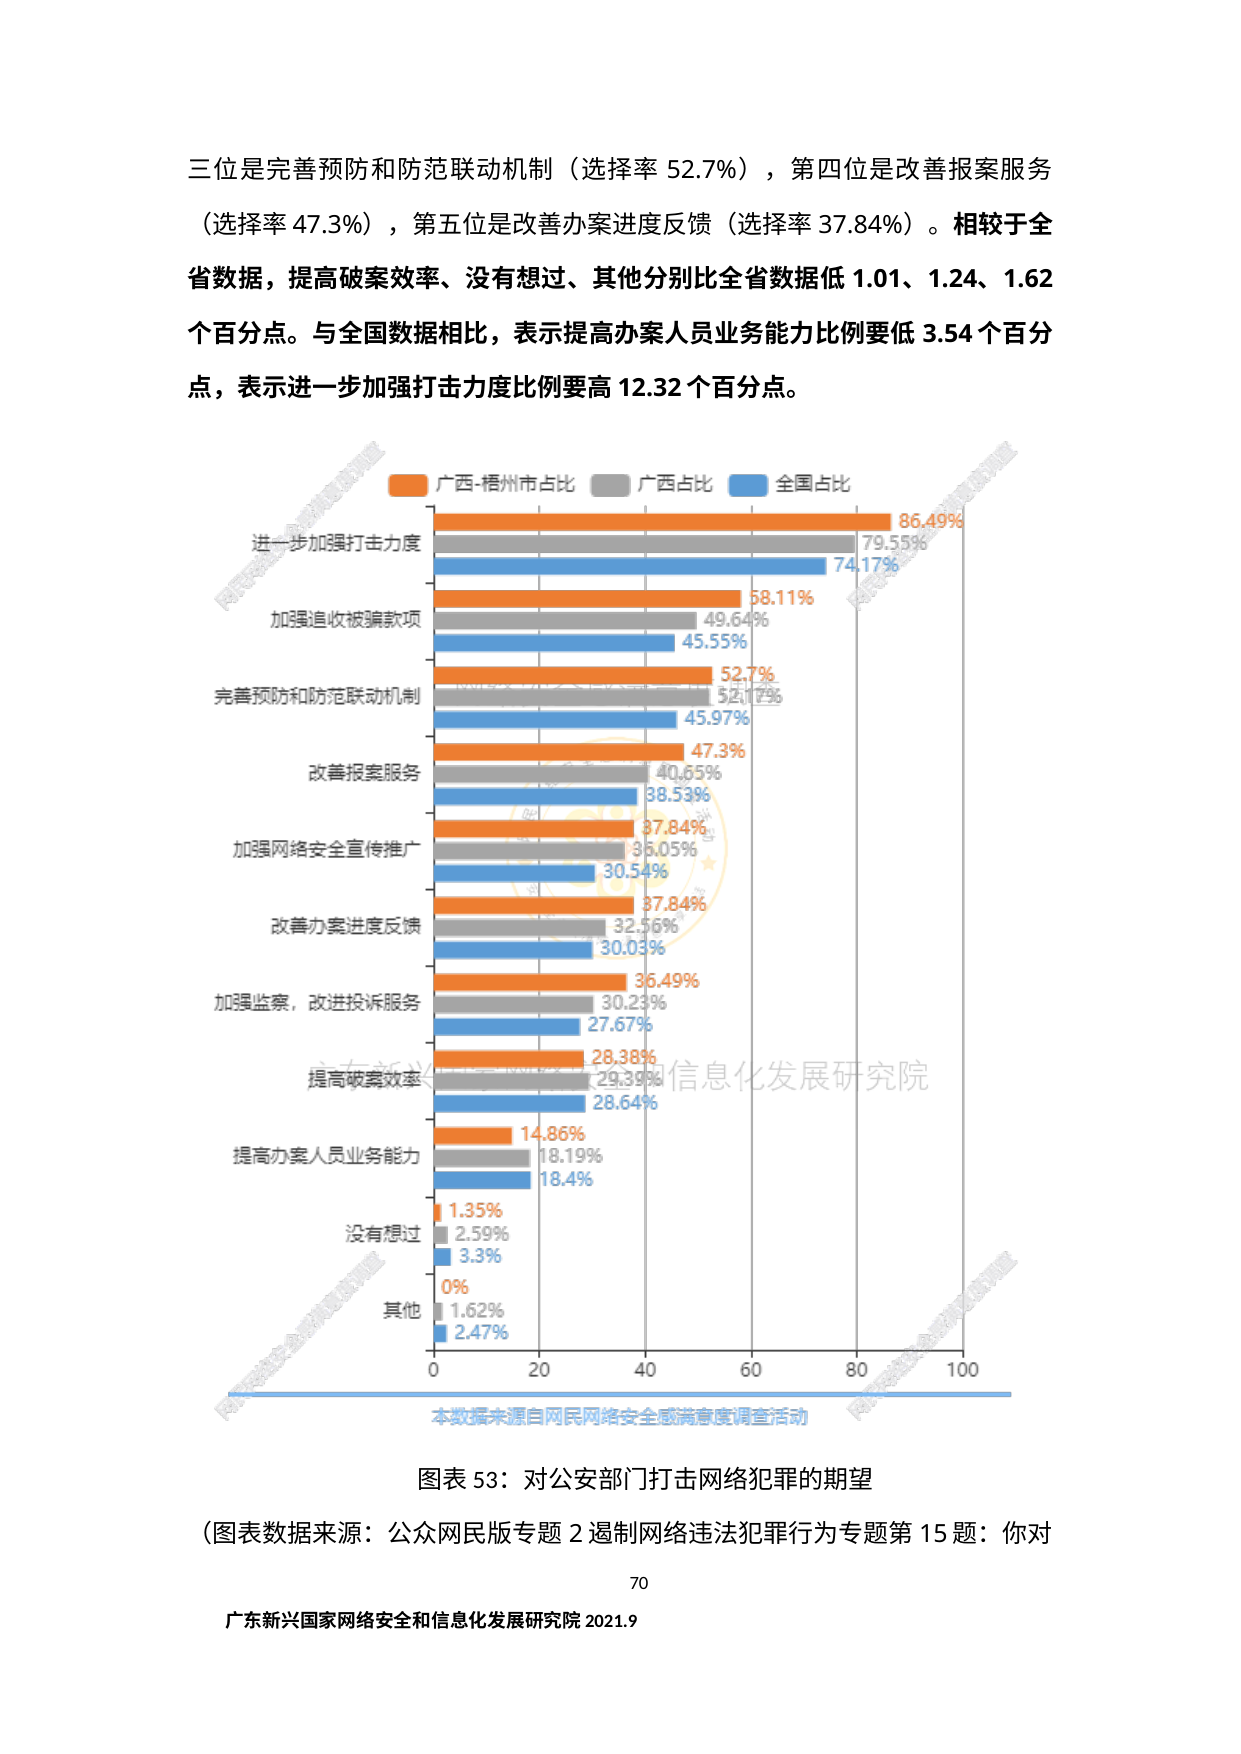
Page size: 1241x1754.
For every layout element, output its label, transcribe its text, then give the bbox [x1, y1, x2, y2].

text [187, 150, 1053, 404]
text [187, 1513, 1053, 1550]
picture [199, 428, 1041, 1444]
text 图表53：对公安部门打击网络犯罪的期望 [187, 1459, 1053, 1495]
